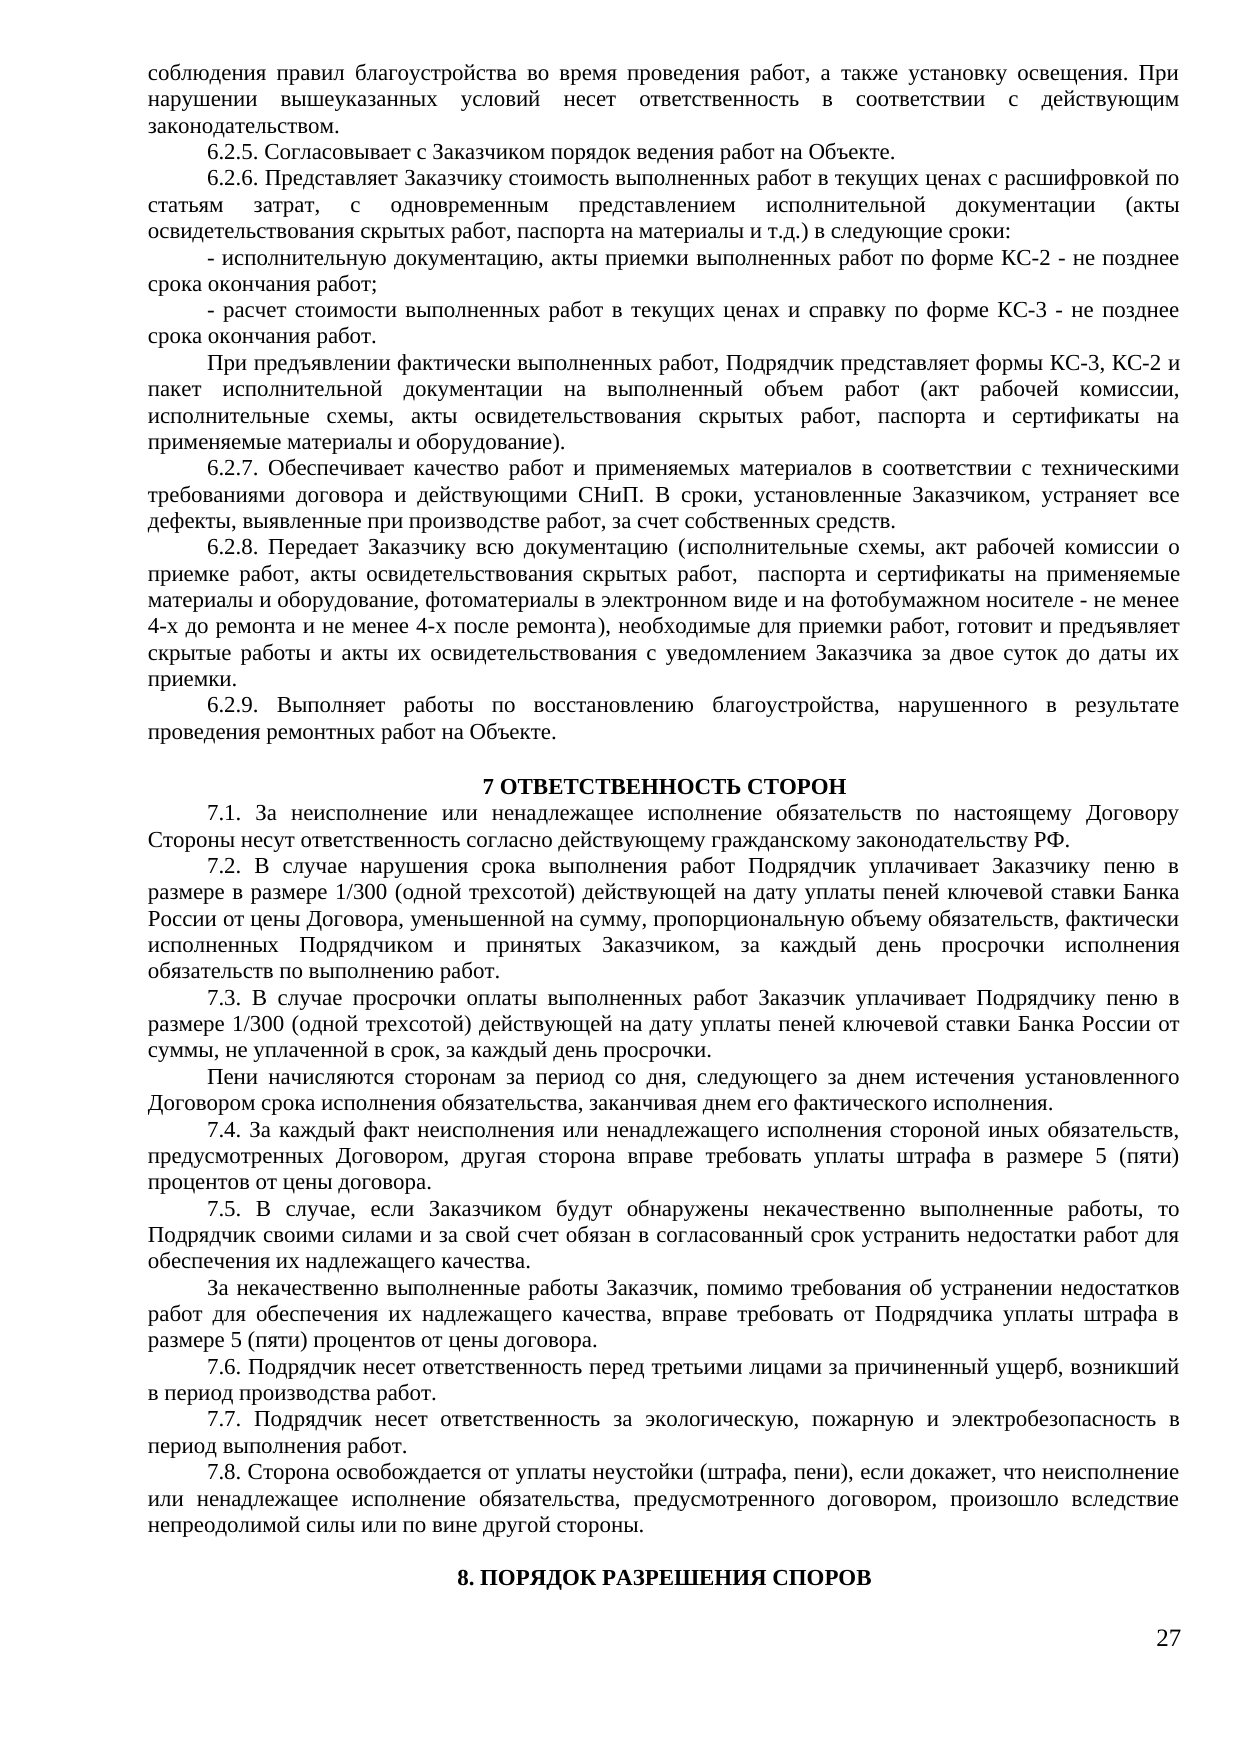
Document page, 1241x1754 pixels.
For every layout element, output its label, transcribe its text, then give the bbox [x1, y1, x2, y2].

text 6.2.5. Согласовывает с Заказчиком порядок ведения работ на Объекте. [148, 138, 1181, 164]
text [148, 59, 1181, 138]
text При предъявлении фактически выполненных работ, Подрядчик представляет формы КС-3, КС-2 и пакет исполнительной документации на выполненный объем работ (акт рабочей комиссии, исполнительные схемы, акты освидетельствования скрытых работ, паспорта и сертификаты на применяемые материалы и оборудование). [148, 349, 1181, 454]
text 7.5. В случае, если Заказчиком будут обнаружены некачественно выполненные работы, то Подрядчик своими силами и за свой счет обязан в согласованный срок устранить недостатки работ для обеспечения их надлежащего качества. [148, 1195, 1181, 1274]
text 8. ПОРЯДОК РАЗРЕШЕНИЯ СПОРОВ [148, 1564, 1181, 1590]
text За некачественно выполненные работы Заказчик, помимо требования об устранении недостатков работ для обеспечения их надлежащего качества, вправе требовать от Подрядчика уплаты штрафа в размере 5 (пяти) процентов от цены договора. [148, 1274, 1181, 1353]
text 6.2.8. Передает Заказчику всю документацию (исполнительные схемы, акт рабочей комиссии о приемке работ, акты освидетельствования скрытых работ, паспорта и сертификаты на применяемые материалы и оборудование, фотоматериалы в электронном виде и на фотобумажном носителе - не менее 4-х до ремонта и не менее 4-х после ремонта), необходимые для приемки работ, готовит и предъявляет скрытые работы и акты их освидетельствования с уведомлением Заказчика за двое суток до даты их приемки. [148, 533, 1181, 692]
text - расчет стоимости выполненных работ в текущих ценах и справку по форме КС-3 - не позднее срока окончания работ. [148, 296, 1181, 349]
text 7.8. Сторона освобождается от уплаты неустойки (штрафа, пени), если докажет, что неисполнение или ненадлежащее исполнение обязательства, предусмотренного договором, произошло вследствие непреодолимой силы или по вине другой стороны. [148, 1458, 1181, 1537]
text 6.2.7. Обеспечивает качество работ и применяемых материалов в соответствии с техническими требованиями договора и действующими СНиП. В сроки, установленные Заказчиком, устраняет все дефекты, выявленные при производстве работ, за счет собственных средств. [148, 454, 1181, 533]
text 7.3. В случае просрочки оплаты выполненных работ Заказчик уплачивает Подрядчику пеню в размере 1/300 (одной трехсотой) действующей на дату уплаты пеней ключевой ставки Банка России от суммы, не уплаченной в срок, за каждый день просрочки. [148, 984, 1181, 1063]
text 7.1. За неисполнение или ненадлежащее исполнение обязательств по настоящему Договору Стороны несут ответственность согласно действующему гражданскому законодательству РФ. [148, 799, 1181, 852]
text 7.2. В случае нарушения срока выполнения работ Подрядчик уплачивает Заказчику пеню в размере в размере 1/300 (одной трехсотой) действующей на дату уплаты пеней ключевой ставки Банка России от цены Договора, уменьшенной на сумму, пропорциональную объему обязательств, фактически исполненных Подрядчиком и принятых Заказчиком, за каждый день просрочки исполнения обязательств по выполнению работ. [148, 852, 1181, 984]
text 7.6. Подрядчик несет ответственность перед третьими лицами за причиненный ущерб, возникший в период производства работ. [148, 1353, 1181, 1406]
text 7.7. Подрядчик несет ответственность за экологическую, пожарную и электробезопасность в период выполнения работ. [148, 1406, 1181, 1458]
text 6.2.9. Выполняет работы по восстановлению благоустройства, нарушенного в результате проведения ремонтных работ на Объекте. [148, 692, 1181, 744]
text 6.2.6. Представляет Заказчику стоимость выполненных работ в текущих ценах с расшифровкой по статьям затрат, с одновременным представлением исполнительной документации (акты освидетельствования скрытых работ, паспорта на материалы и т.д.) в следующие сроки: [148, 164, 1181, 243]
text - исполнительную документацию, акты приемки выполненных работ по форме КС-2 - не позднее срока окончания работ; [148, 243, 1181, 296]
text 7.4. За каждый факт неисполнения или ненадлежащего исполнения стороной иных обязательств, предусмотренных Договором, другая сторона вправе требовать уплаты штрафа в размере 5 (пяти) процентов от цены договора. [148, 1116, 1181, 1195]
text 7 ОТВЕТСТВЕННОСТЬ СТОРОН [148, 773, 1181, 799]
text Пени начисляются сторонам за период со дня, следующего за днем истечения установленного Договором срока исполнения обязательства, заканчивая днем его фактического исполнения. [148, 1063, 1181, 1116]
